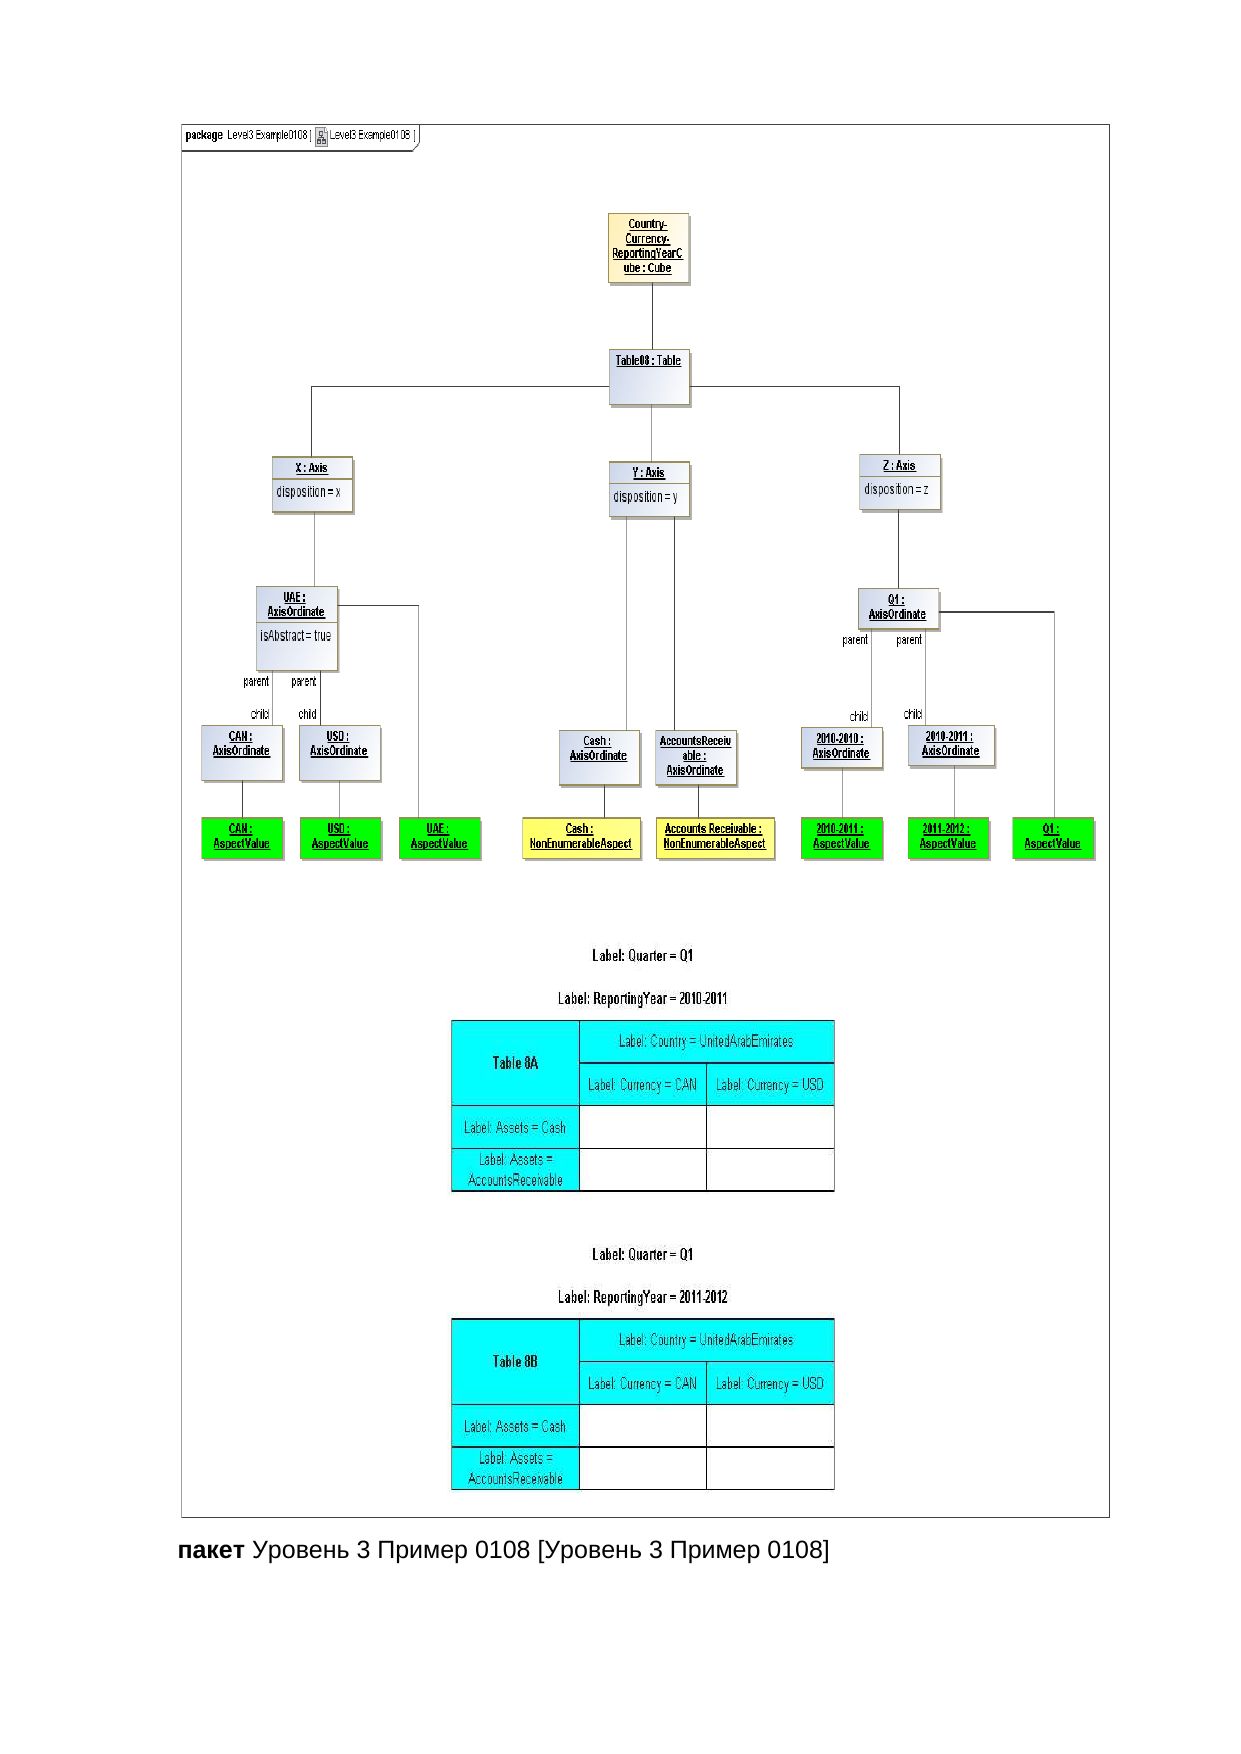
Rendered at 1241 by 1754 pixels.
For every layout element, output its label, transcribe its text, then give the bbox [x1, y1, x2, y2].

text пакет Уровень 3 Пример 0108 [Уровень 3 Пример 0108] [177, 1535, 1152, 1564]
picture [177, 118, 1121, 1536]
